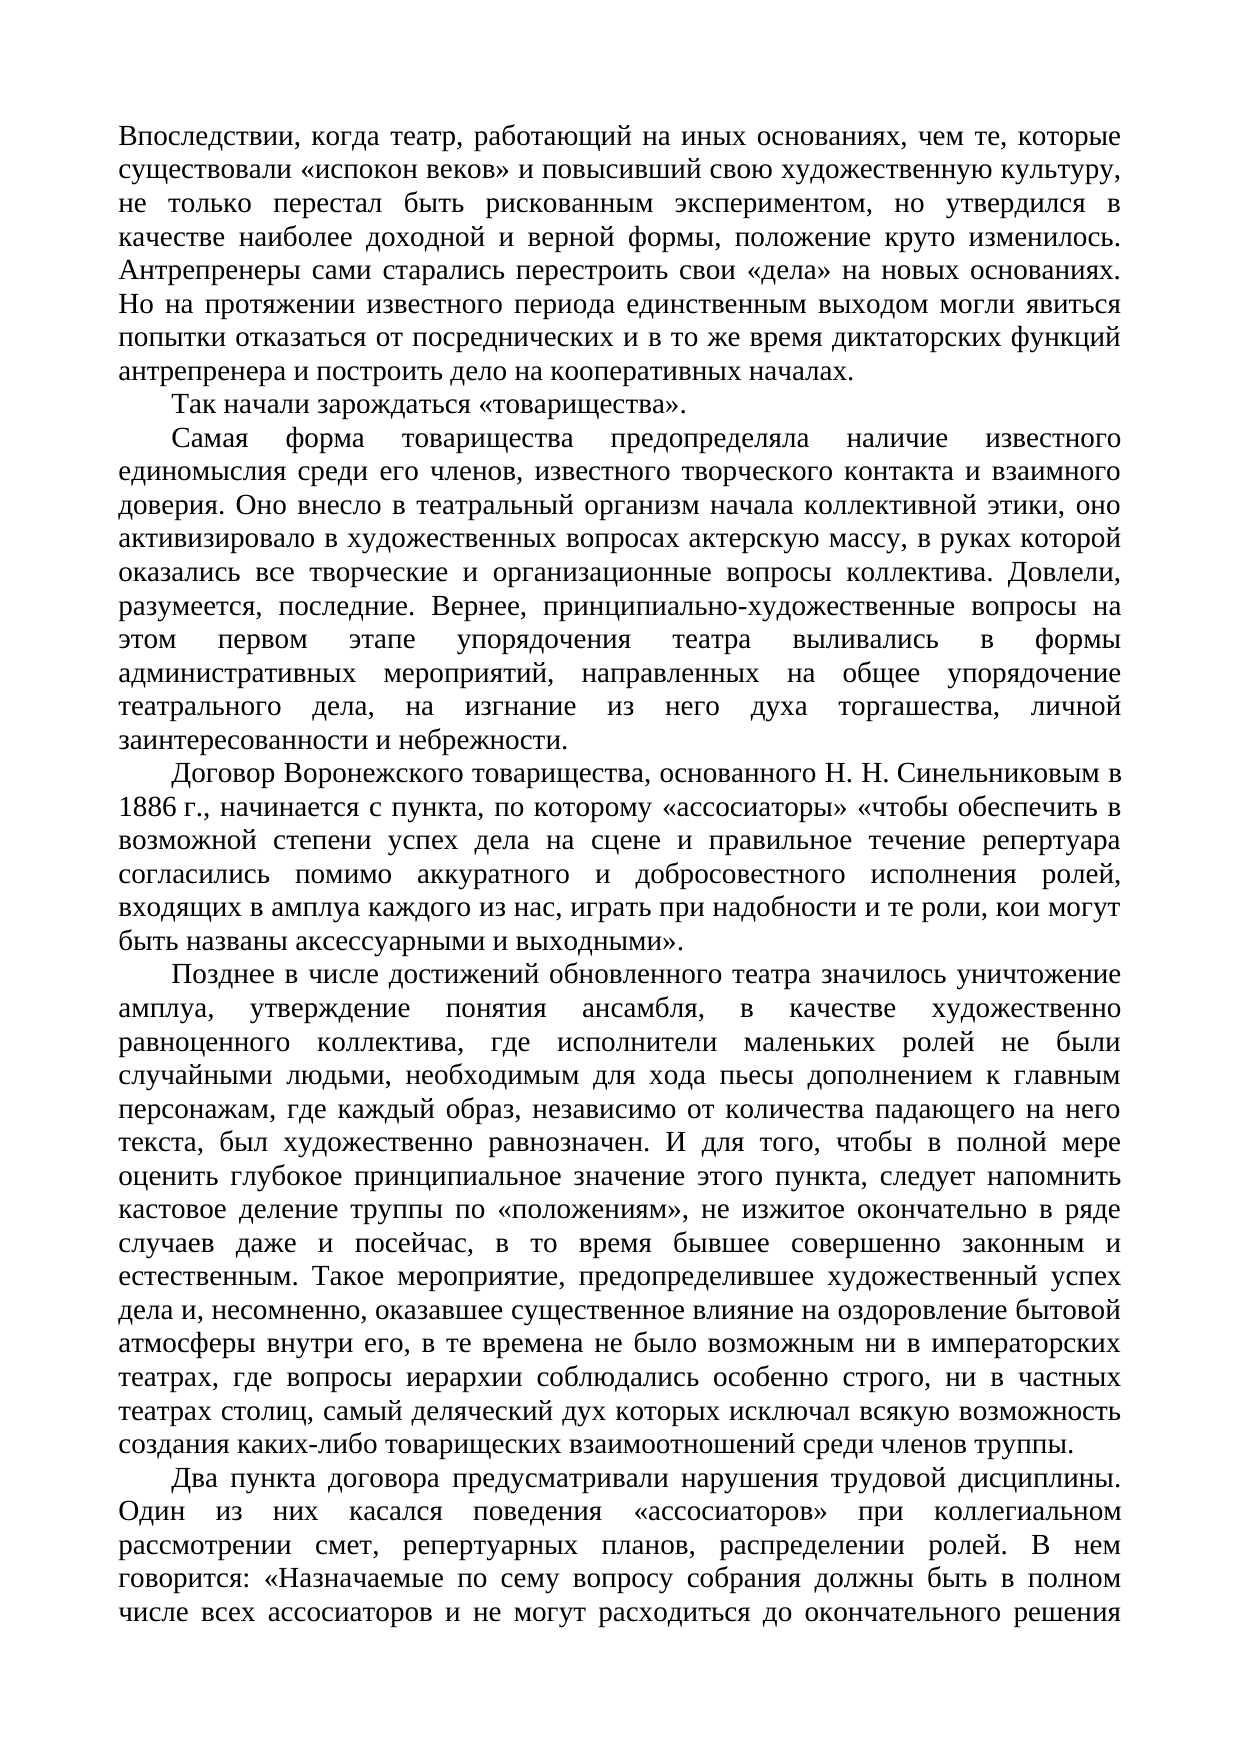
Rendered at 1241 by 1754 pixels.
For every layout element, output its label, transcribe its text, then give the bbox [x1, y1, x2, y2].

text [118, 1460, 1122, 1627]
text Позднее в числе достижений обновленного театра значилось уничтожение амплуа, утверждение понятия ансамбля, в качестве художественно равноценного коллектива, где исполнители маленьких ролей не были случайными людьми, необходимым для хода пьесы дополнением к главным персонажам, где каждый образ, независимо от количества падающего на него текста, был художественно равнозначен. И для того, чтобы в полной мере оценить глубокое принципиальное значение этого пункта, следует напомнить кастовое деление труппы по «положениям», не изжитое окончательно в ряде случаев даже и посейчас, в то время бывшее совершенно законным и естественным. Такое мероприятие, предопределившее художественный успех дела и, несомненно, оказавшее существенное влияние на оздоровление бытовой атмосферы внутри его, в те времена не было возможным ни в императорских театрах, где вопросы иерархии соблюдались особенно строго, ни в частных театрах столиц, самый деляческий дух которых исключал всякую возможность создания каких-либо товарищеских взаимоотношений среди членов труппы. [118, 957, 1122, 1460]
text Самая форма товарищества предопределяла наличие известного единомыслия среди его членов, известного творческого контакта и взаимного доверия. Оно внесло в театральный организм начала коллективной этики, оно активизировало в художественных вопросах актерскую массу, в руках которой оказались все творческие и организационные вопросы коллектива. Довлели, разумеется, последние. Вернее, принципиально-художественные вопросы на этом первом этапе упорядочения театра выливались в формы административных мероприятий, направленных на общее упорядочение {79} театрального дела, на изгнание из него духа торгашества, личной заинтересованности и небрежности. [118, 420, 1122, 755]
text Договор Воронежского товарищества, основанного Н. Н. Синельниковым в 1886 г., начинается с пункта, по которому «ассосиаторы» «чтобы обеспечить в возможной степени успех дела на сцене и правильное течение репертуара согласились помимо аккуратного и добросовестного исполнения ролей, входящих в амплуа каждого из нас, играть при надобности и те роли, кои могут быть названы аксессуарными и выходными». [118, 755, 1122, 957]
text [118, 118, 1122, 386]
text Так начали зарождаться «товарищества». [118, 386, 1122, 420]
